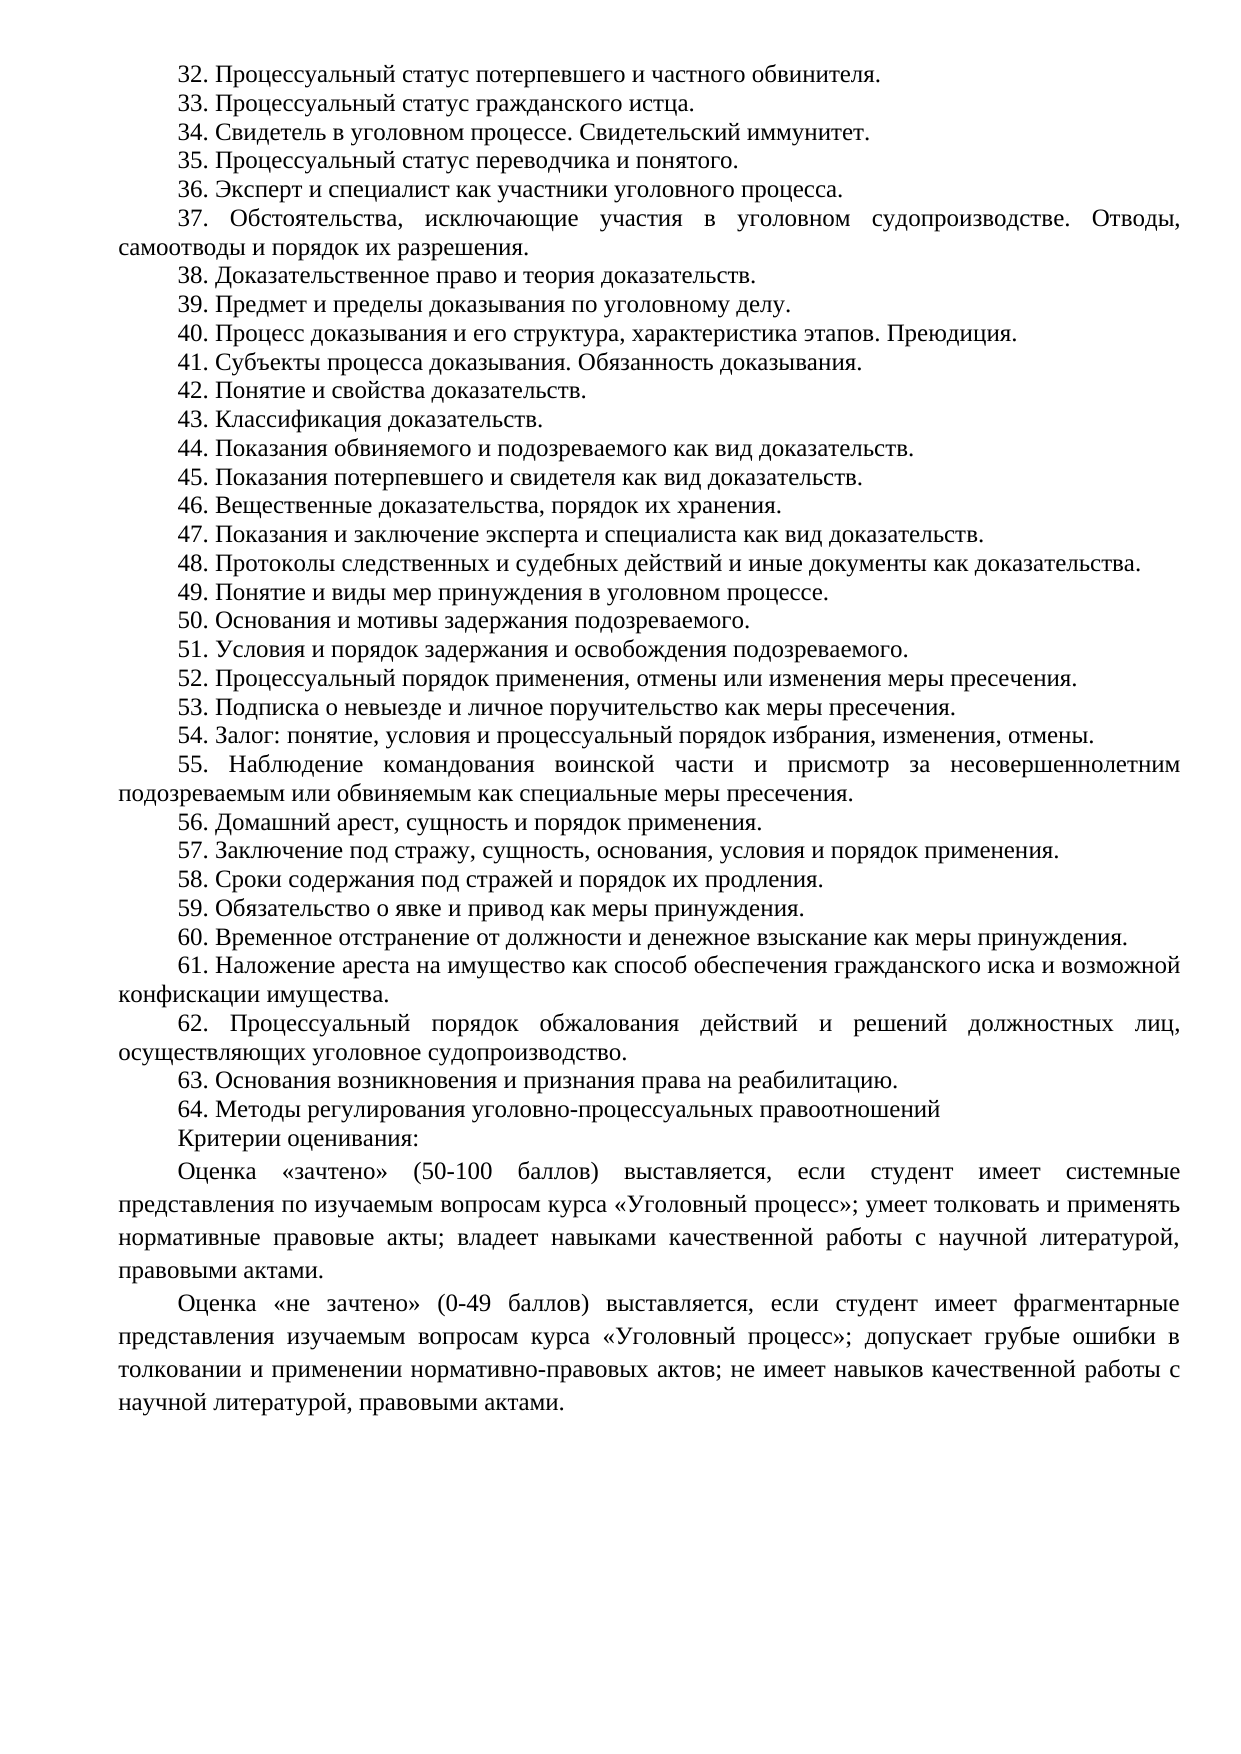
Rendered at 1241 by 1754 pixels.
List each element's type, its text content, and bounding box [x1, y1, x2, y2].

text 41. Субъекты процесса доказывания. Обязанность доказывания. [118, 347, 1181, 375]
text 35. Процессуальный статус переводчика и понятого. [118, 145, 1181, 174]
text 55. Наблюдение командования воинской части и присмотр за несовершеннолетним подозреваемым или обвиняемым как специальные меры пресечения. [118, 749, 1181, 807]
text 49. Понятие и виды мер принуждения в уголовном процессе. [118, 577, 1181, 605]
text 39. Предмет и пределы доказывания по уголовному делу. [118, 289, 1181, 318]
text Оценка «не зачтено» (0-49 баллов) выставляется, если студент имеет фрагментарные представления изучаемым вопросам курса «Уголовный процесс»; допускает грубые ошибки в толковании и применении нормативно-правовых актов; не имеет навыков качественной работы с научной литературой, правовыми актами. [118, 1288, 1181, 1416]
text 62. Процессуальный порядок обжалования действий и решений должностных лиц, осуществляющих уголовное судопроизводство. [118, 1008, 1181, 1065]
text 63. Основания возникновения и признания права на реабилитацию. [118, 1065, 1181, 1094]
text 47. Показания и заключение эксперта и специалиста как вид доказательств. [118, 519, 1181, 548]
text 60. Временное отстранение от должности и денежное взыскание как меры принуждения. [118, 922, 1181, 950]
text 40. Процесс доказывания и его структура, характеристика этапов. Преюдиция. [118, 318, 1181, 347]
text 42. Понятие и свойства доказательств. [118, 375, 1181, 404]
text 45. Показания потерпевшего и свидетеля как вид доказательств. [118, 462, 1181, 490]
text 37. Обстоятельства, исключающие участия в уголовном судопроизводстве. Отводы, самоотводы и порядок их разрешения. [118, 203, 1181, 260]
text 64. Методы регулирования уголовно-процессуальных правоотношений [118, 1094, 1181, 1123]
text 34. Свидетель в уголовном процессе. Свидетельский иммунитет. [118, 117, 1181, 145]
text 48. Протоколы следственных и судебных действий и иные документы как доказательства. [118, 548, 1181, 577]
text 46. Вещественные доказательства, порядок их хранения. [118, 490, 1181, 519]
text 52. Процессуальный порядок применения, отмены или изменения меры пресечения. [118, 663, 1181, 692]
text 38. Доказательственное право и теория доказательств. [118, 260, 1181, 289]
text 50. Основания и мотивы задержания подозреваемого. [118, 605, 1181, 634]
text 61. Наложение ареста на имущество как способ обеспечения гражданского иска и возможной конфискации имущества. [118, 950, 1181, 1008]
text 59. Обязательство о явке и привод как меры принуждения. [118, 893, 1181, 922]
text 53. Подписка о невыезде и личное поручительство как меры пресечения. [118, 692, 1181, 720]
text 43. Классификация доказательств. [118, 404, 1181, 433]
text 51. Условия и порядок задержания и освобождения подозреваемого. [118, 634, 1181, 663]
text 44. Показания обвиняемого и подозреваемого как вид доказательств. [118, 433, 1181, 462]
text 58. Сроки содержания под стражей и порядок их продления. [118, 864, 1181, 893]
text 36. Эксперт и специалист как участники уголовного процесса. [118, 174, 1181, 203]
text 33. Процессуальный статус гражданского истца. [118, 88, 1181, 117]
text 56. Домашний арест, сущность и порядок применения. [118, 807, 1181, 835]
text Оценка «зачтено» (50-100 баллов) выставляется, если студент имеет системные представления по изучаемым вопросам курса «Уголовный процесс»; умеет толковать и применять нормативные правовые акты; владеет навыками качественной работы с научной литературой, правовыми актами. [118, 1156, 1181, 1284]
text Критерии оценивания: [118, 1123, 1181, 1152]
text 32. Процессуальный статус потерпевшего и частного обвинителя. [118, 59, 1181, 88]
text 57. Заключение под стражу, сущность, основания, условия и порядок применения. [118, 835, 1181, 864]
text 54. Залог: понятие, условия и процессуальный порядок избрания, изменения, отмены. [118, 720, 1181, 749]
